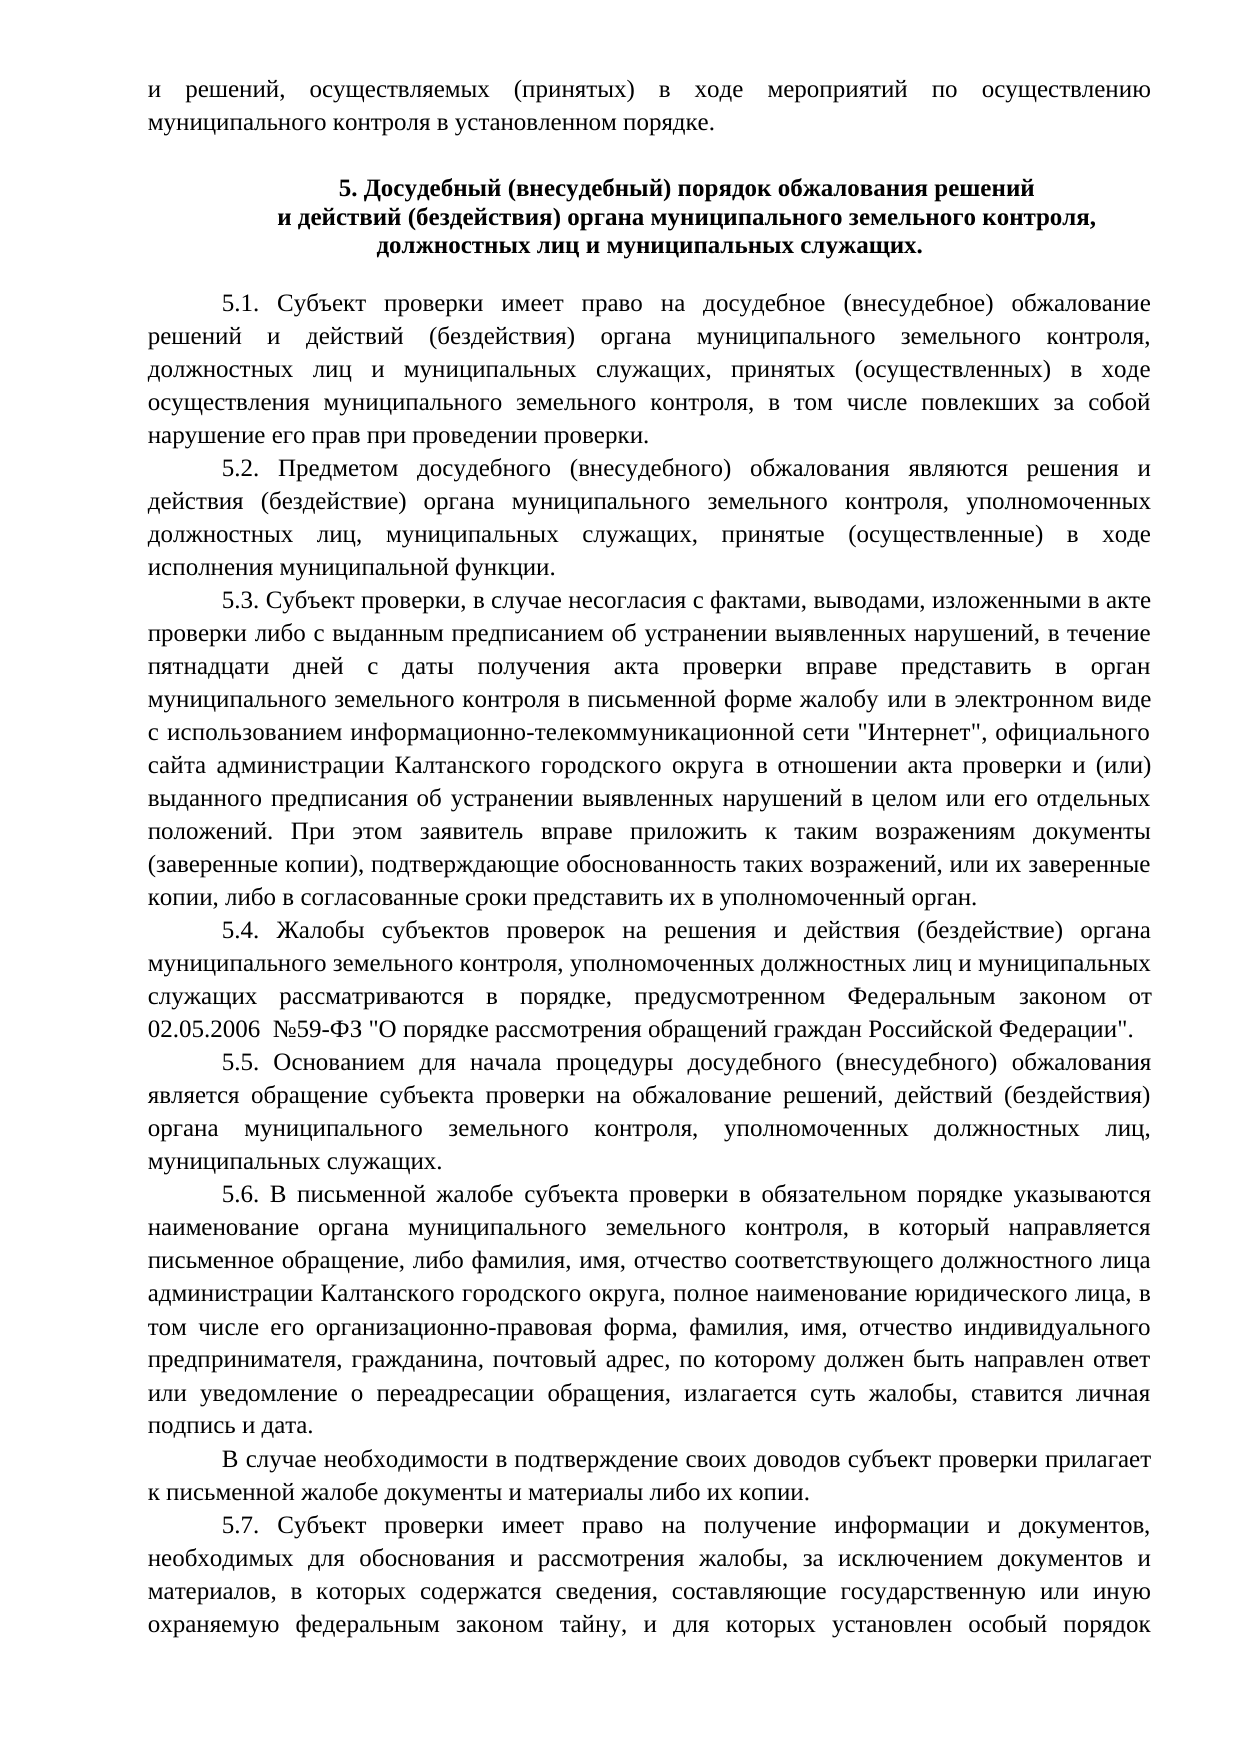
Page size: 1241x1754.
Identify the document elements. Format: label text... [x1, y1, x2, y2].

text 5.5. Основанием для начала процедуры досудебного (внесудебного) обжалования является обращение субъекта проверки на обжалование решений, действий (бездействия) органа муниципального земельного контроля, уполномоченных должностных лиц, муниципальных служащих. [148, 1047, 1152, 1175]
text 5.6. В письменной жалобе субъекта проверки в обязательном порядке указываются наименование органа муниципального земельного контроля, в который направляется письменное обращение, либо фамилия, имя, отчество соответствующего должностного лица администрации Калтанского городского округа, полное наименование юридического лица, в том числе его организационно-правовая форма, фамилия, имя, отчество индивидуального предпринимателя, гражданина, почтовый адрес, по которому должен быть направлен ответ или уведомление о переадресации обращения, излагается суть жалобы, ставится личная подпись и дата. [148, 1179, 1152, 1439]
text 5.1. Субъект проверки имеет право на досудебное (внесудебное) обжалование решений и действий (бездействия) органа муниципального земельного контроля, должностных лиц и муниципальных служащих, принятых (осуществленных) в ходе осуществления муниципального земельного контроля, в том числе повлекших за собой нарушение его прав при проведении проверки. [148, 288, 1152, 449]
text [148, 1510, 1152, 1637]
text В случае необходимости в подтверждение своих доводов субъект проверки прилагает к письменной жалобе документы и материалы либо их копии. [148, 1444, 1152, 1505]
text 5.2. Предметом досудебного (внесудебного) обжалования являются решения и действия (бездействие) органа муниципального земельного контроля, уполномоченных должностных лиц, муниципальных служащих, принятые (осуществленные) в ходе исполнения муниципальной функции. [148, 453, 1152, 581]
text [148, 74, 1152, 136]
text 5.3. Субъект проверки, в случае несогласия с фактами, выводами, изложенными в акте проверки либо с выданным предписанием об устранении выявленных нарушений, в течение пятнадцати дней с даты получения акта проверки вправе представить в орган муниципального земельного контроля в письменной форме жалобу или в электронном виде с использованием информационно-телекоммуникационной сети "Интернет", официального сайта администрации Калтанского городского округа в отношении акта проверки и (или) выданного предписания об устранении выявленных нарушений в целом или его отдельных положений. При этом заявитель вправе приложить к таким возражениям документы (заверенные копии), подтверждающие обоснованность таких возражений, или их заверенные копии, либо в согласованные сроки представить их в уполномоченный орган. [148, 585, 1152, 717]
text и действий (бездействия) органа муниципального земельного контроля, должностных лиц и муниципальных служащих. [148, 202, 1152, 259]
text 5.3. Субъект проверки, в случае несогласия с фактами, выводами, изложенными в акте проверки либо с выданным предписанием об устранении выявленных нарушений, в течение пятнадцати дней с даты получения акта проверки вправе представить в орган муниципального земельного контроля в письменной форме жалобу или в электронном виде с использованием информационно-телекоммуникационной сети "Интернет", официального сайта администрации Калтанского городского округа в отношении акта проверки и (или) выданного предписания об устранении выявленных нарушений в целом или его отдельных положений. При этом заявитель вправе приложить к таким возражениям документы (заверенные копии), подтверждающие обоснованность таких возражений, или их заверенные копии, либо в согласованные сроки представить их в уполномоченный орган. [148, 746, 1152, 911]
text 5. Досудебный (внесудебный) порядок обжалования решений [148, 173, 1152, 202]
text 5.4. Жалобы субъектов проверок на решения и действия (бездействие) органа муниципального земельного контроля, уполномоченных должностных лиц и муниципальных служащих рассматриваются в порядке, предусмотренном Федеральным законом от 02.05.2006 №59-ФЗ "О порядке рассмотрения обращений граждан Российской Федерации". [148, 915, 1152, 1043]
